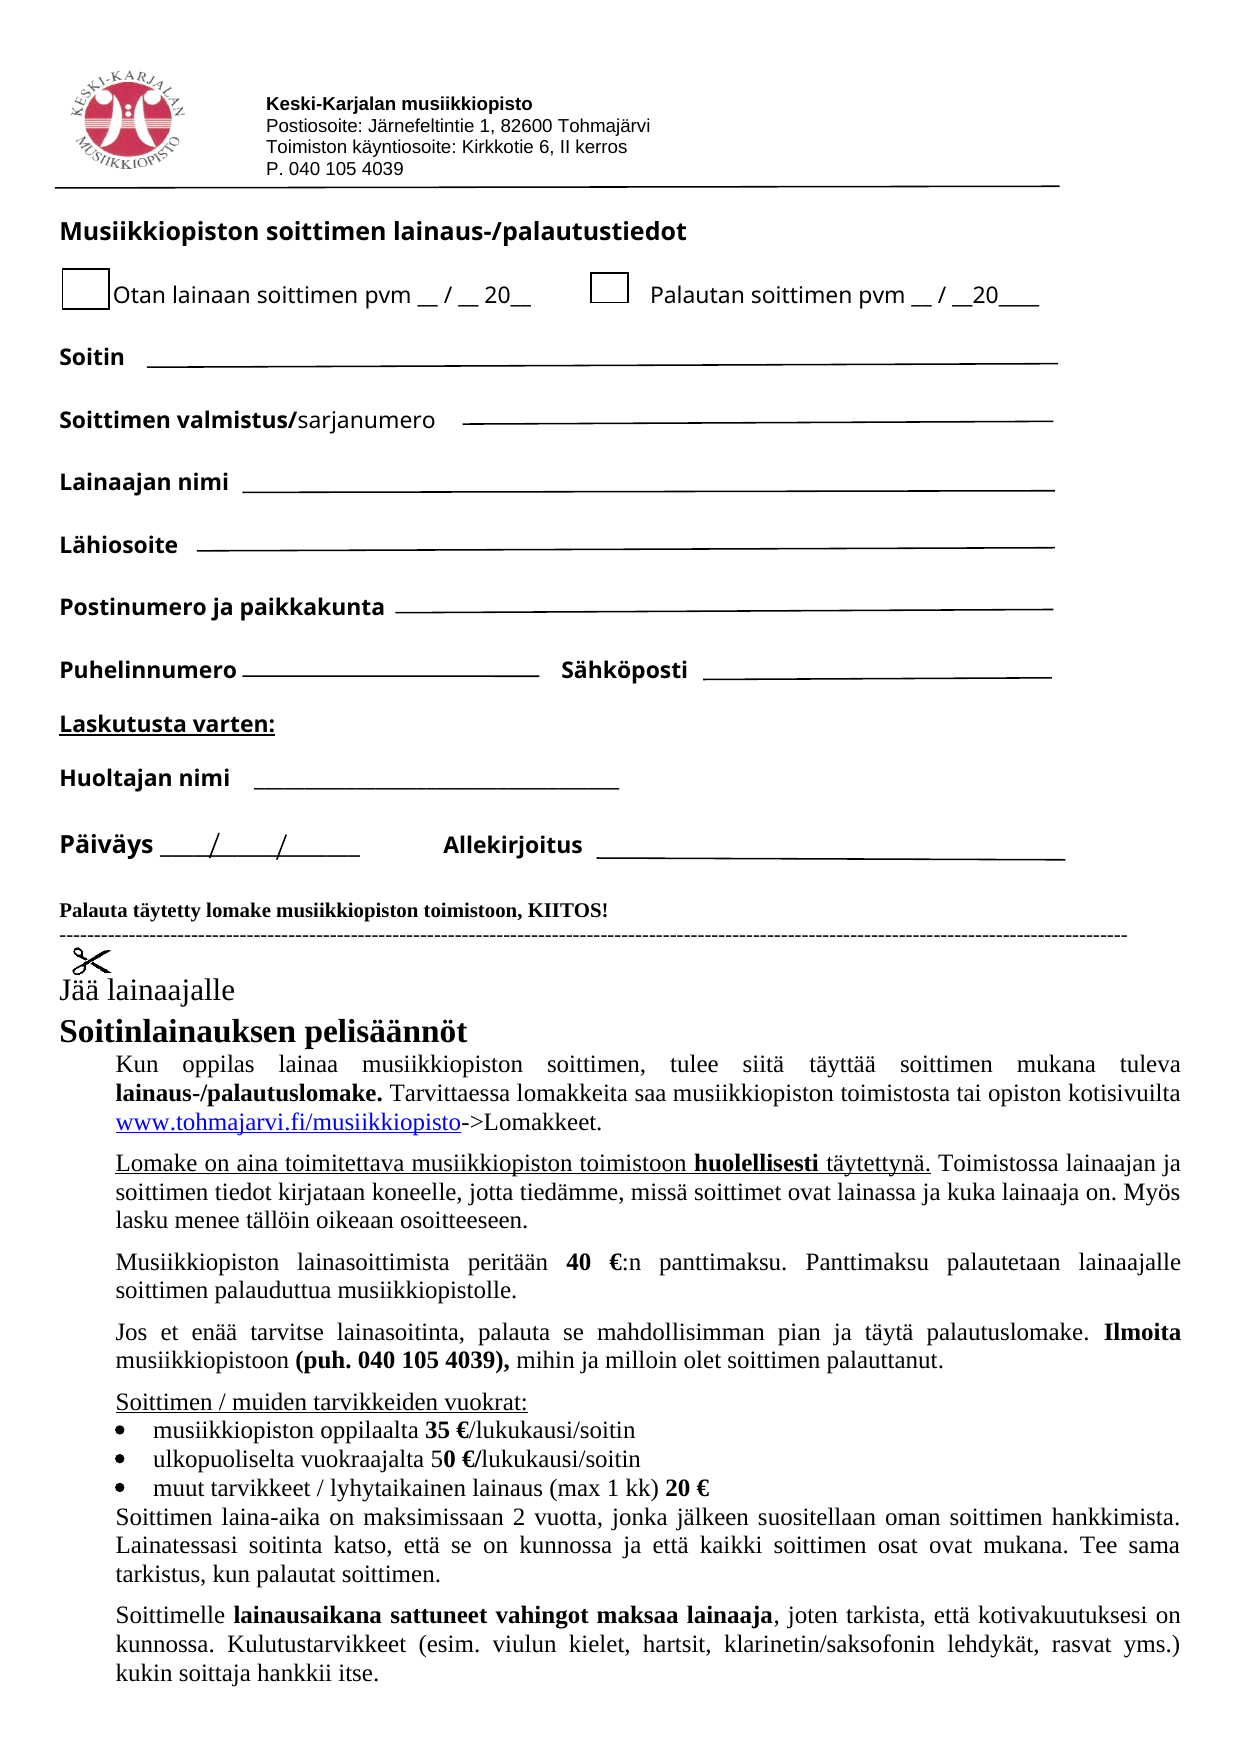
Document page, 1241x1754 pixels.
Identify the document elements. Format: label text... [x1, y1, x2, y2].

text Lomake on aina toimitettava musiikkiopiston toimistoon huolellisesti täytettynä. Toimistossa lainaajan ja soittimen tiedot kirjataan koneelle, jotta tiedämme, missä soittimet ovat lainassa ja kuka lainaaja on. Myös lasku menee tällöin oikeaan osoitteeseen. [115, 1148, 1181, 1234]
subtitle Musiikkiopiston soittimen lainaus-/palautustiedot [59, 213, 1181, 247]
text Soitin [59, 341, 1181, 372]
subtitle Päiväys __________________ Allekirjoitus [59, 827, 1181, 861]
subtitle Otan lainaan soittimen pvm __ / __ 20__ Palautan soittimen pvm __ / __20____ [110, 279, 1181, 310]
text ---------------------------------------------------------------------------------------------------------------------------------------------------------- [59, 922, 1181, 946]
text P. 040 105 4039 [266, 158, 1181, 179]
text Jää lainaajalle [59, 971, 1181, 1007]
text Jos et enää tarvitse lainasoitinta, palauta se mahdollisimman pian ja täytä palautuslomake. Ilmoita musiikkiopistoon (puh. 040 105 4039), mihin ja milloin olet soittimen palauttanut. [115, 1317, 1181, 1374]
text Lähiosoite [59, 529, 1181, 560]
text Puhelinnumero Sähköposti [59, 654, 1181, 685]
list musiikkiopiston oppilaalta 35 €/lukukausi/soitin [115, 1415, 1181, 1444]
text Postiosoite: Järnefeltintie 1, 82600 Tohmajärvi [59, 115, 1181, 136]
list ulkopuoliselta vuokraajalta 50 €/lukukausi/soitin [115, 1444, 1181, 1473]
text Soittimen / muiden tarvikkeiden vuokrat: [115, 1387, 1181, 1415]
text Toimiston käyntiosoite: Kirkkotie 6, II kerros [266, 136, 1181, 158]
picture [61, 64, 194, 115]
text Soittimelle lainausaikana sattuneet vahingot maksaa lainaaja, joten tarkista, että kotivakuutuksesi on kunnossa. Kulutustarvikkeet (esim. viulun kielet, hartsit, klarinetin/saksofonin lehdykät, rasvat yms.) kukin soittaja hankkii itse. [115, 1600, 1181, 1687]
text Kun oppilas lainaa musiikkiopiston soittimen, tulee siitä täyttää soittimen mukana tuleva lainaus-/palautuslomake. Tarvittaessa lomakkeita saa musiikkiopiston toimistosta tai opiston kotisivuilta www.tohmajarvi.fi/musiikkiopisto->Lomakkeet. [115, 1049, 1181, 1135]
subtitle Keski-Karjalan musiikkiopisto [266, 93, 1181, 115]
text Soittimen valmistus/sarjanumero [59, 404, 1181, 435]
list muut tarvikkeet / lyhytaikainen lainaus (max 1 kk) 20 € [115, 1473, 1181, 1502]
subtitle Soitinlainauksen pelisäännöt [59, 1011, 1181, 1049]
text Soittimen laina-aika on maksimissaan 2 vuotta, jonka jälkeen suositellaan oman soittimen hankkimista. Lainatessasi soitinta katso, että se on kunnossa ja että kaikki soittimen osat ovat mukana. Tee sama tarkistus, kun palautat soittimen. [115, 1502, 1181, 1588]
text Palauta täytetty lomake musiikkiopiston toimistoon, KIITOS! [59, 898, 1181, 922]
text Lainaajan nimi [59, 466, 1181, 497]
text Huoltajan nimi ____________________________________ [59, 762, 1181, 793]
text Laskutusta varten: [59, 708, 1181, 739]
text Postinumero ja paikkakunta [59, 591, 1181, 622]
text Musiikkiopiston lainasoittimista peritään 40 €:n panttimaksu. Panttimaksu palautetaan lainaajalle soittimen palauduttua musiikkiopistolle. [115, 1247, 1181, 1304]
picture [61, 136, 194, 178]
picture [58, 930, 125, 997]
